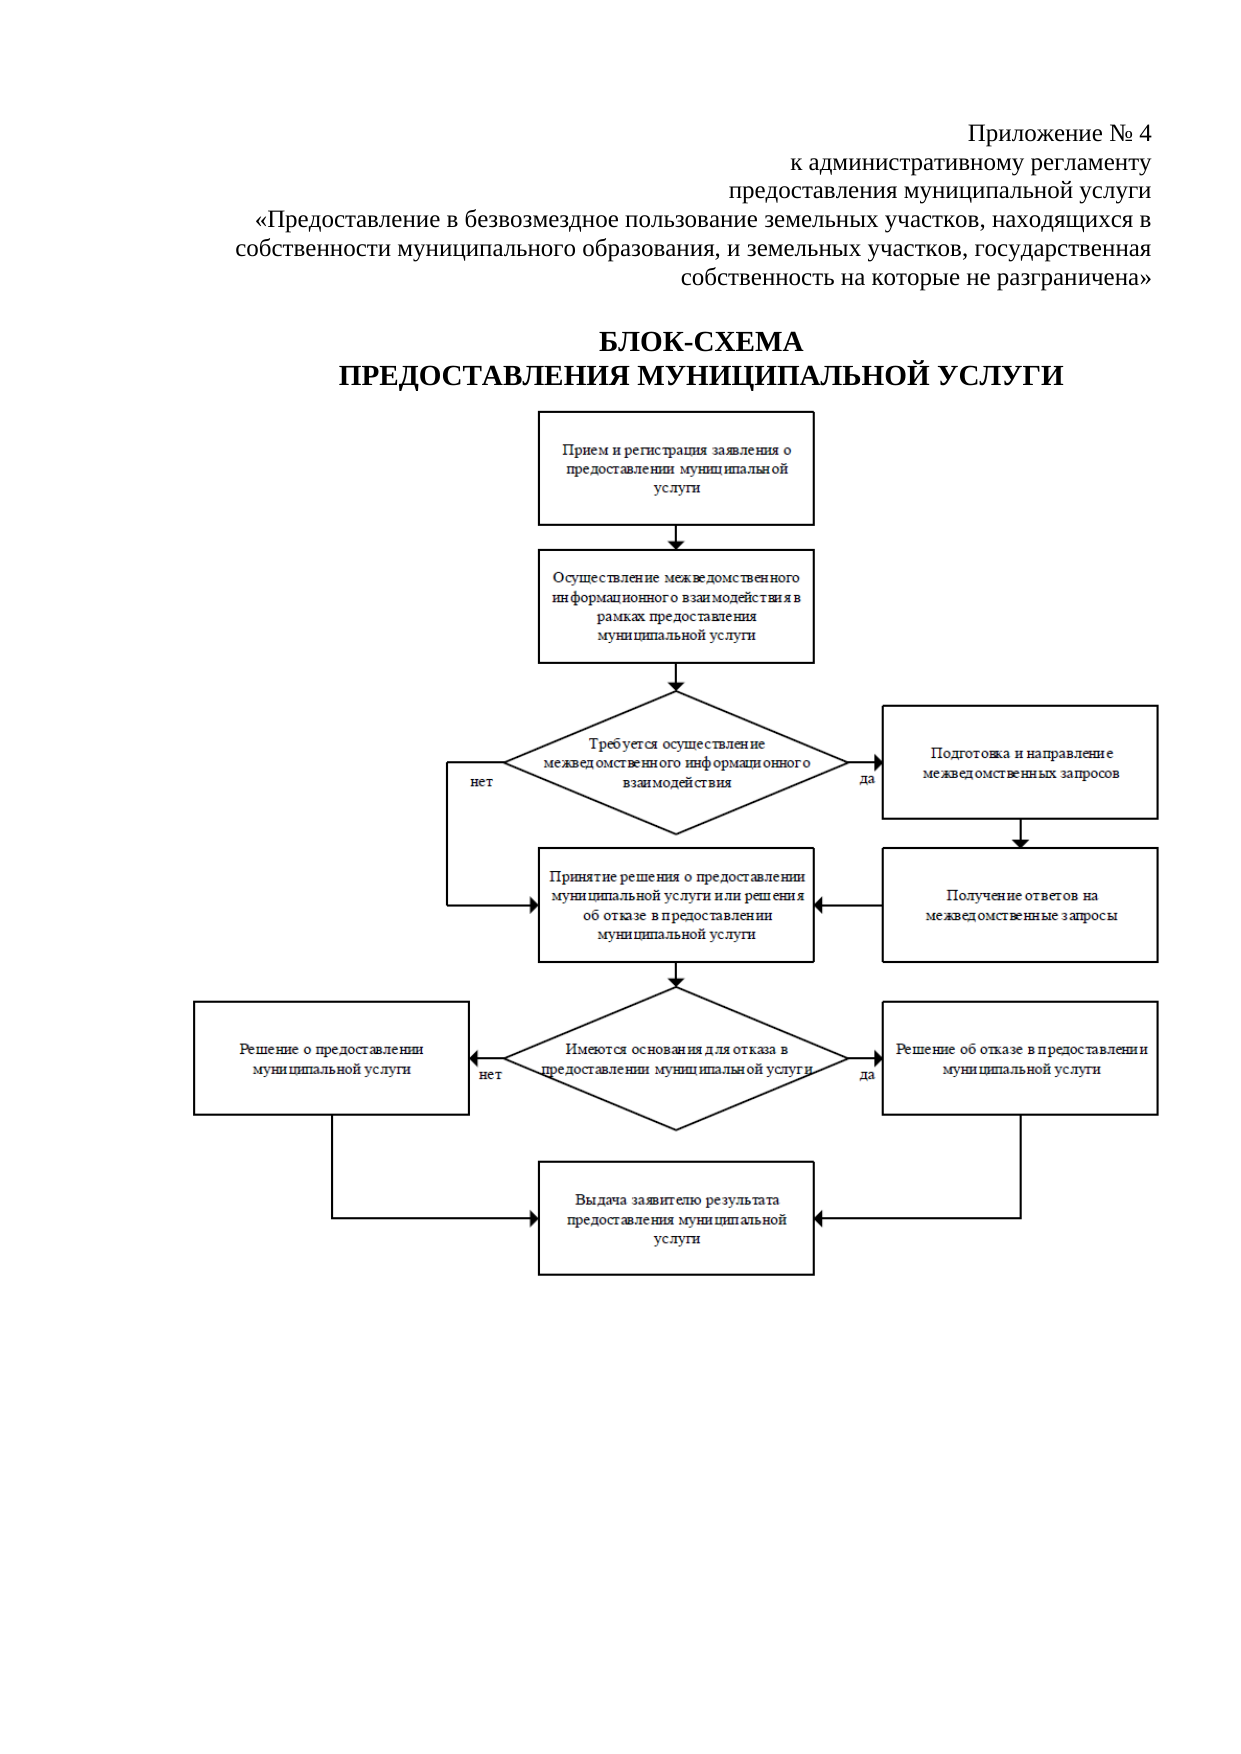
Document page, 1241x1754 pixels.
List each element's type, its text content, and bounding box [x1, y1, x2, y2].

text Приложение № 4 [177, 118, 1152, 147]
text к административному регламенту [177, 147, 1152, 176]
text БЛОК-СХЕМА [177, 324, 1152, 358]
text предоставления муниципальной услуги [177, 176, 1152, 204]
text «Предоставление в безвозмездное пользование земельных участков, находящихся в собственности муниципального образования, и земельных участков, государственная собственность на которые не разграничена» [177, 204, 1152, 291]
picture [192, 391, 1167, 1281]
text ПРЕДОСТАВЛЕНИЯ МУНИЦИПАЛЬНОЙ УСЛУГИ [177, 358, 1152, 391]
